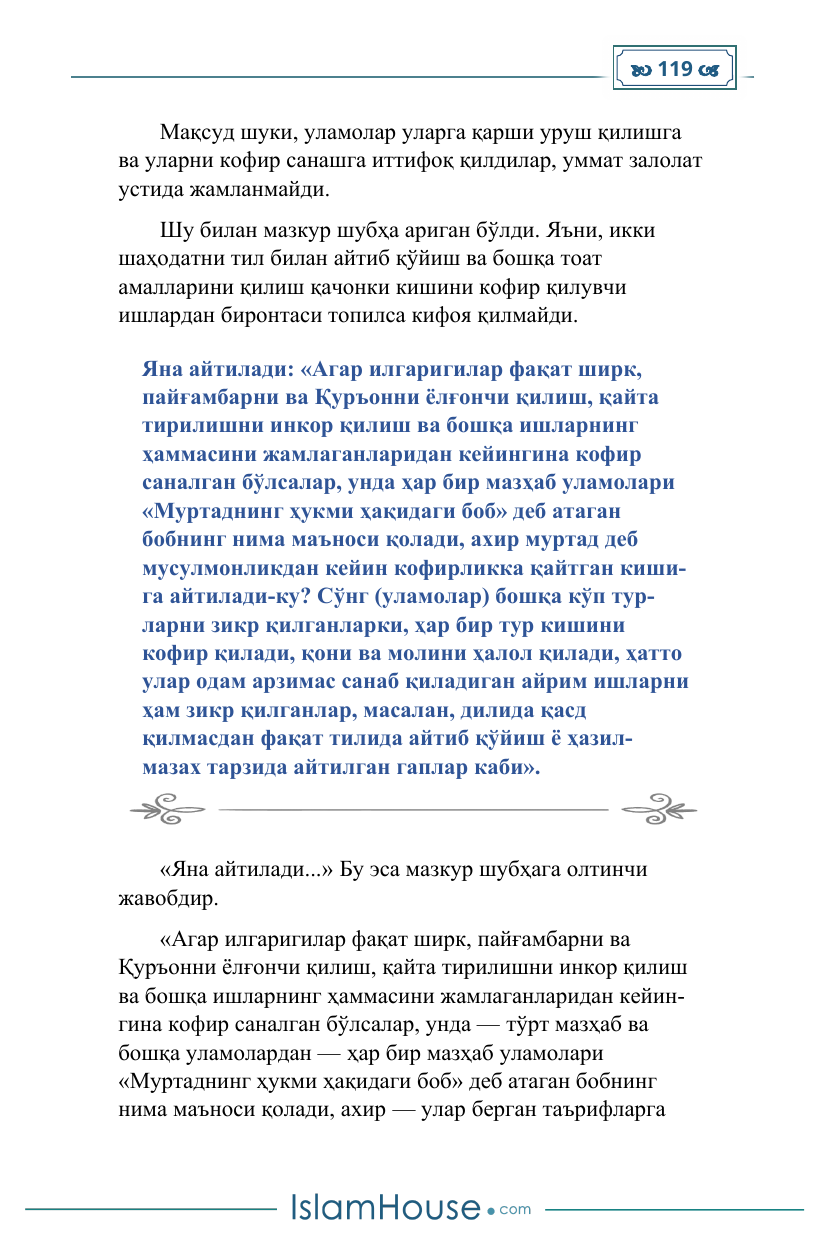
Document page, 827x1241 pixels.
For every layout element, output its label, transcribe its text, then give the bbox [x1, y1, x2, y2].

picture [18, 1188, 277, 1226]
text Шу билан мазкур шубҳа ариган бўлди. Яъни, икки шаҳодатни тил билан айтиб қўйиш ва бошқа тоат амалларини қилиш қачонки кишини кофир қилувчи ишлардан биронтаси топилса кифоя қилмайди. [118, 216, 709, 328]
text «Яна айтилади...» Бу эса мазкур шубҳага олтинчи жавобдир. [118, 856, 709, 910]
picture [284, 1189, 805, 1226]
text Мақсуд шуки, уламолар уларга қарши уруш қилишга ва уларни кофир санашга иттифоқ қилдилар, уммат залолат устида жамланмайди. [118, 118, 709, 201]
text Яна айтилади: «Агар илгаригилар фақат ширк, пайғамбарни ва Қуръонни ёлғончи қилиш, қайта тирилишни инкор қилиш ва бошқа ишларнинг ҳаммасини жамлаганларидан кейингина кофир саналган бўлсалар, унда ҳар бир мазҳаб уламолари «Муртаднинг ҳукми ҳақидаги боб» деб атаган бобнинг нима маъноси қолади, ахир муртад деб мусулмонликдан кейин кофирликка қайтган киши-га айтилади-ку? Сўнг (уламолар) бошқа кўп тур-ларни зикр қилганларки, ҳар бир тур кишини кофир қилади, қони ва молини ҳалол қилади, ҳатто улар одам арзимас санаб қиладиган айрим ишларни ҳам зикр қилганлар, масалан, дилида қасд қилмасдан фақат тилида айтиб қўйиш ё ҳазил-мазах тарзида айтилган гаплар каби». [142, 355, 691, 779]
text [118, 925, 709, 1122]
